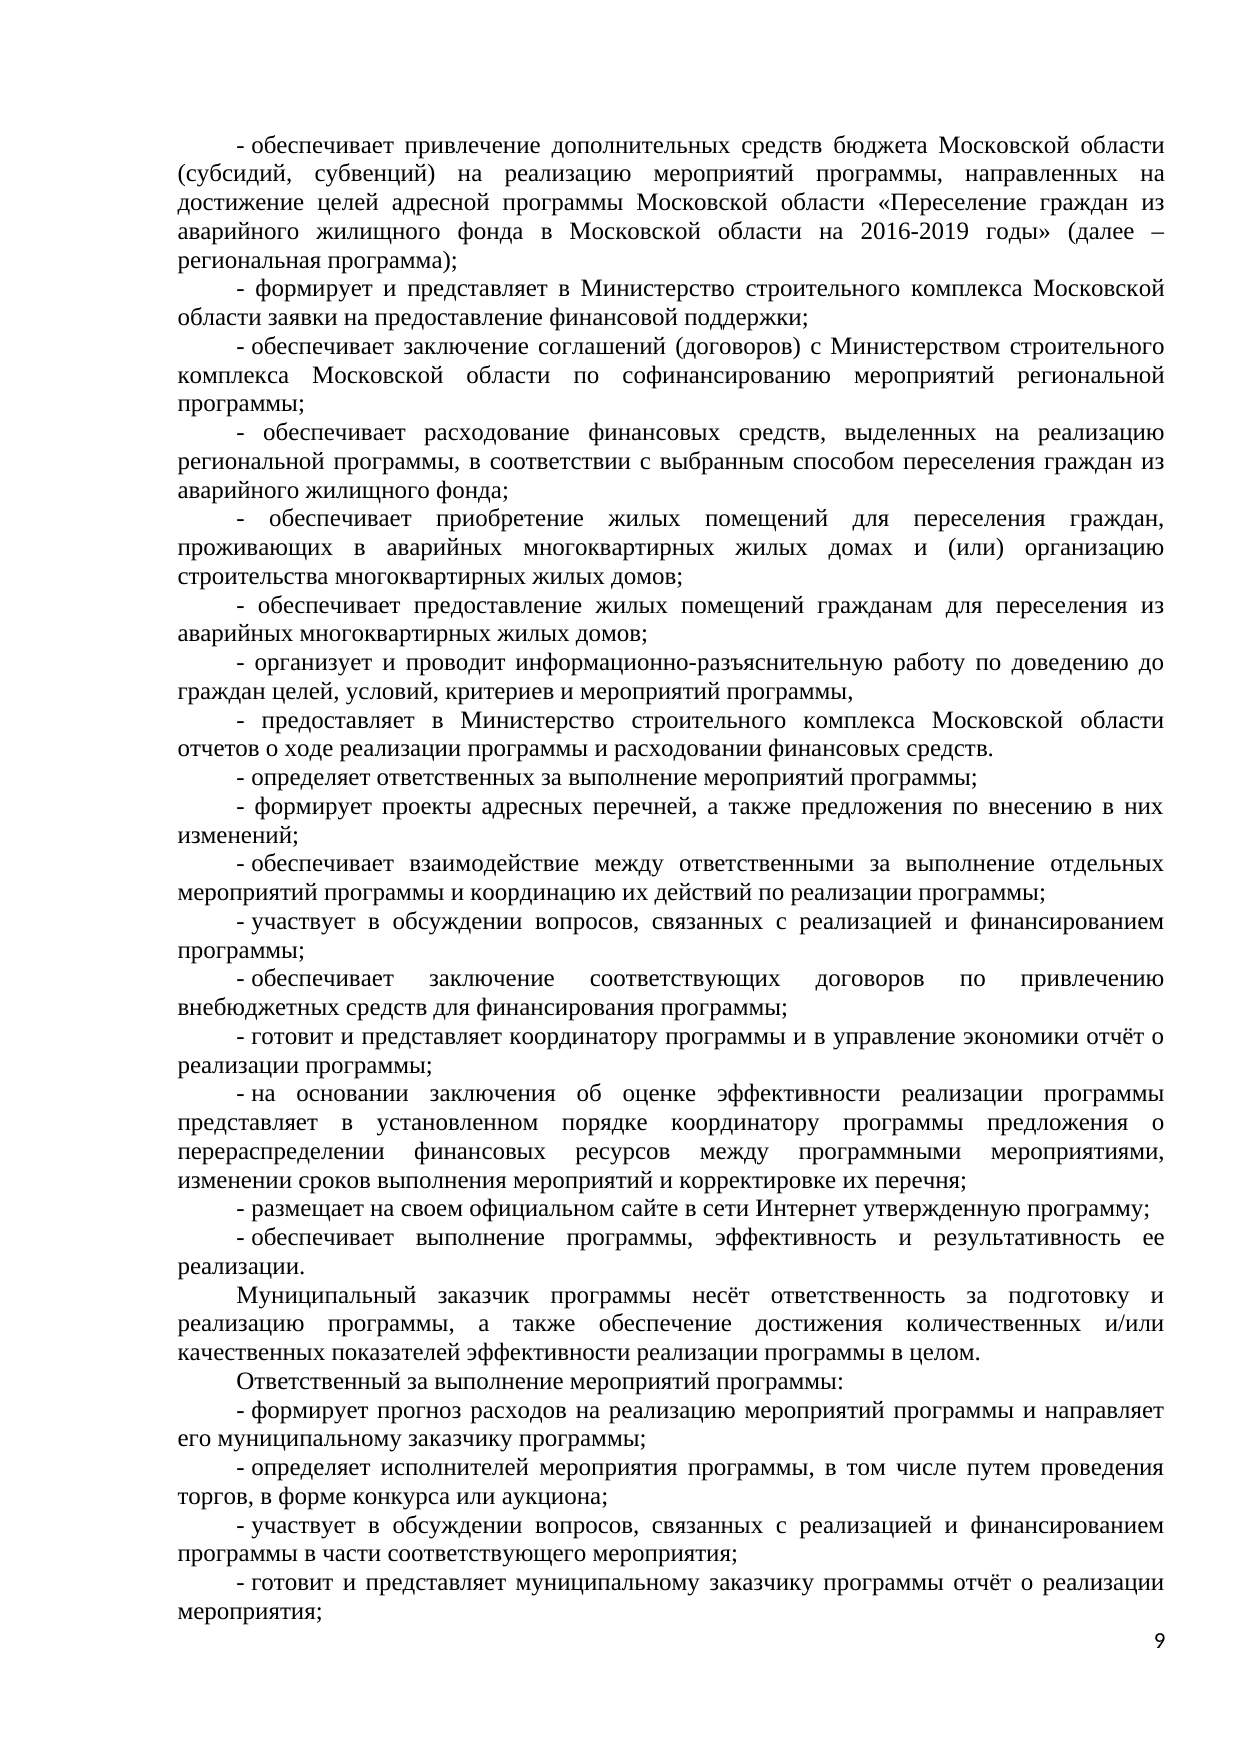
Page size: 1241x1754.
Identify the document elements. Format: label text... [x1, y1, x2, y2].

text - формирует прогноз расходов на реализацию мероприятий программы и направляет его муниципальному заказчику программы; [177, 1395, 1165, 1452]
text - размещает на своем официальном сайте в сети Интернет утвержденную программу; [177, 1193, 1165, 1222]
text - обеспечивает привлечение дополнительных средств бюджета Московской области (субсидий, субвенций) на реализацию мероприятий программы, направленных на достижение целей адресной программы Московской области «Переселение граждан из аварийного жилищного фонда в Московской области на 2016-2019 годы» (далее – региональная программа); [177, 130, 1165, 273]
text Муниципальный заказчик программы несёт ответственность за подготовку и реализацию программы, а также обеспечение достижения количественных и/или качественных показателей эффективности реализации программы в целом. [177, 1280, 1165, 1366]
text - обеспечивает выполнение программы, эффективность и результативность ее реализации. [177, 1222, 1165, 1280]
text - обеспечивает заключение соглашений (договоров) с Министерством строительного комплекса Московской области по софинансированию мероприятий региональной программы; [177, 331, 1165, 417]
text - готовит и представляет координатору программы и в управление экономики отчёт о реализации программы; [177, 1021, 1165, 1078]
text - определяет ответственных за выполнение мероприятий программы; [177, 762, 1165, 791]
text - готовит и представляет муниципальному заказчику программы отчёт о реализации мероприятия; [177, 1567, 1165, 1625]
text - предоставляет в Министерство строительного комплекса Московской области отчетов о ходе реализации программы и расходовании финансовых средств. [177, 705, 1165, 762]
text - организует и проводит информационно-разъяснительную работу по доведению до граждан целей, условий, критериев и мероприятий программы, [177, 647, 1165, 705]
text - определяет исполнителей мероприятия программы, в том числе путем проведения торгов, в форме конкурса или аукциона; [177, 1452, 1165, 1510]
text - обеспечивает заключение соответствующих договоров по привлечению внебюджетных средств для финансирования программы; [177, 963, 1165, 1021]
text - обеспечивает приобретение жилых помещений для переселения граждан, проживающих в аварийных многоквартирных жилых домах и (или) организацию строительства многоквартирных жилых домов; [177, 503, 1165, 590]
text - на основании заключения об оценке эффективности реализации программы представляет в установленном порядке координатору программы предложения о перераспределении финансовых ресурсов между программными мероприятиями, изменении сроков выполнения мероприятий и корректировке их перечня; [177, 1078, 1165, 1193]
text - формирует проекты адресных перечней, а также предложения по внесению в них изменений; [177, 791, 1165, 848]
text - участвует в обсуждении вопросов, связанных с реализацией и финансированием программы; [177, 906, 1165, 963]
text - обеспечивает расходование финансовых средств, выделенных на реализацию региональной программы, в соответствии с выбранным способом переселения граждан из аварийного жилищного фонда; [177, 417, 1165, 503]
text - участвует в обсуждении вопросов, связанных с реализацией и финансированием программы в части соответствующего мероприятия; [177, 1510, 1165, 1567]
text - формирует и представляет в Министерство строительного комплекса Московской области заявки на предоставление финансовой поддержки; [177, 273, 1165, 331]
text - обеспечивает взаимодействие между ответственными за выполнение отдельных мероприятий программы и координацию их действий по реализации программы; [177, 848, 1165, 906]
text Ответственный за выполнение мероприятий программы: [177, 1366, 1165, 1395]
text - обеспечивает предоставление жилых помещений гражданам для переселения из аварийных многоквартирных жилых домов; [177, 590, 1165, 647]
